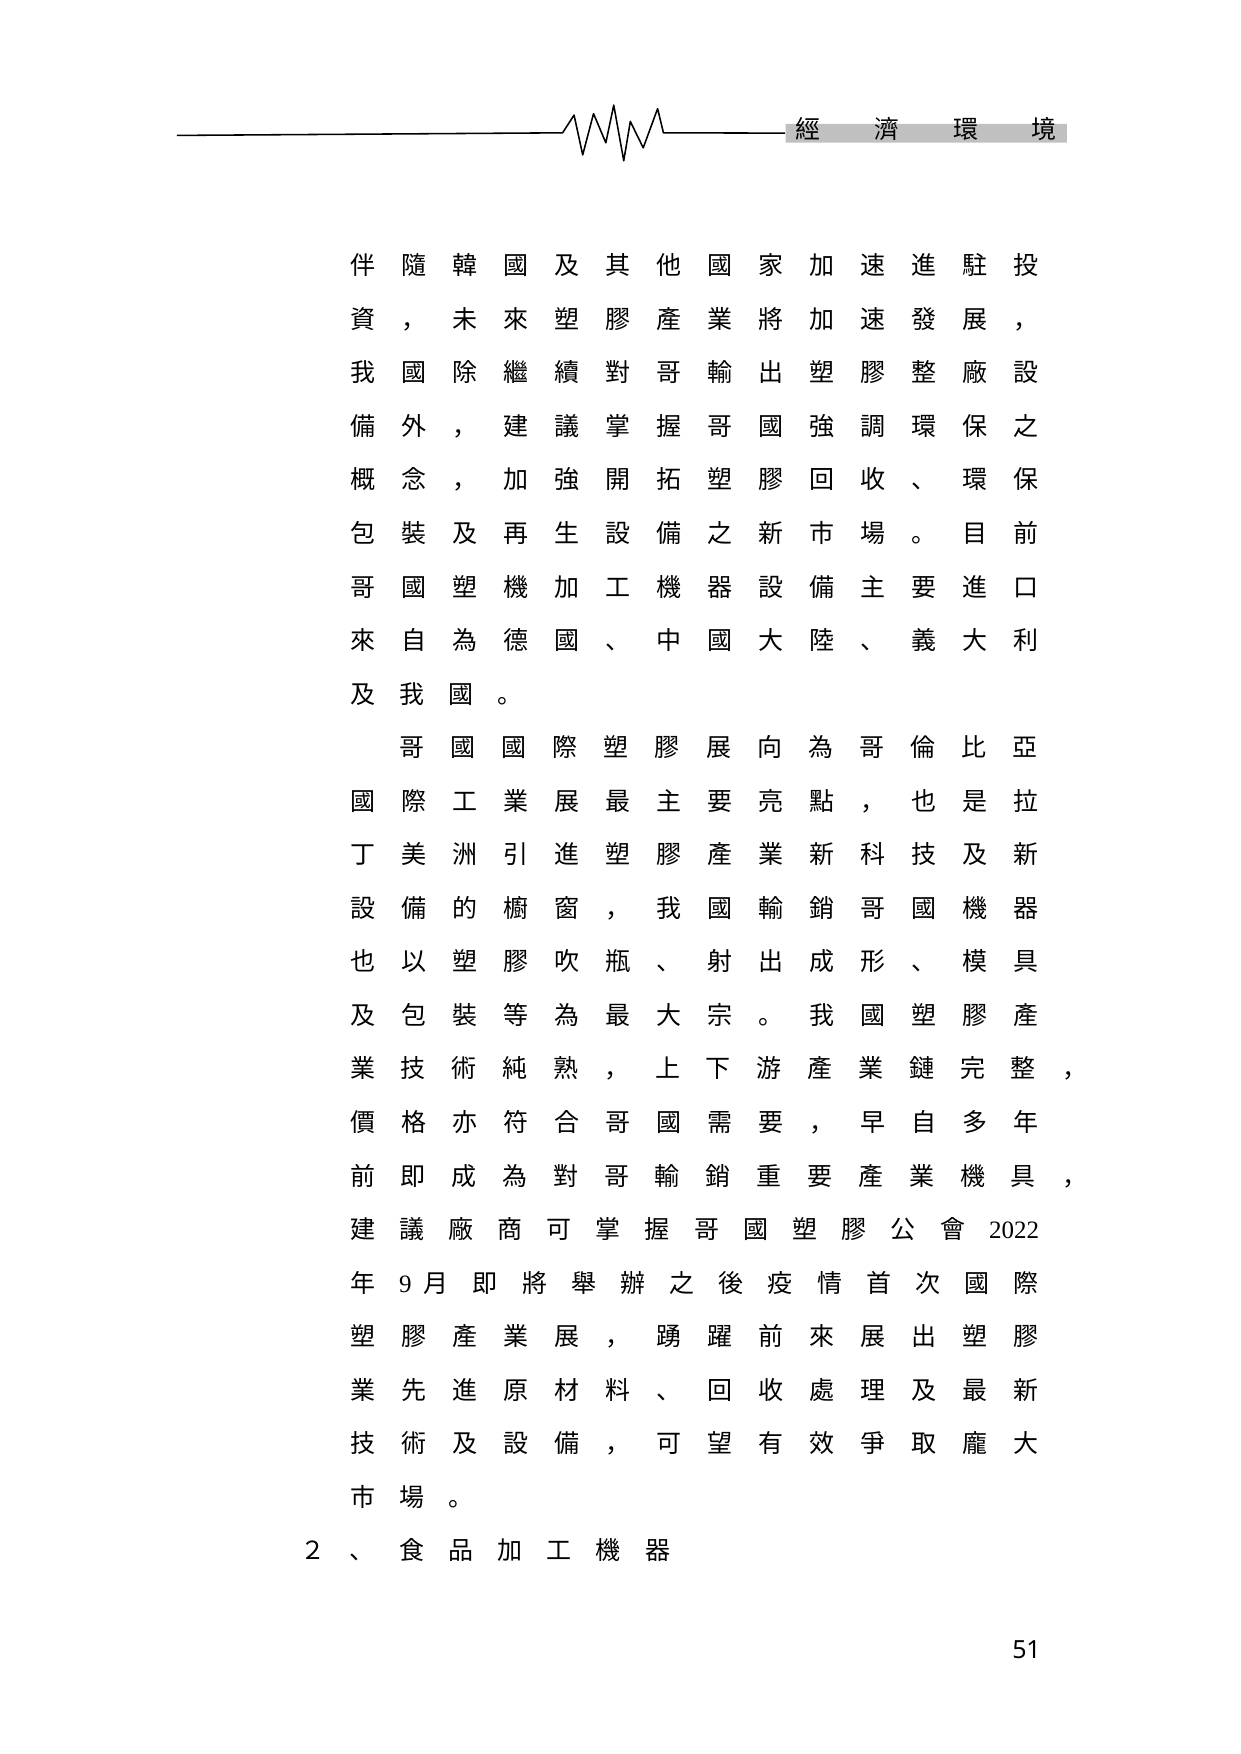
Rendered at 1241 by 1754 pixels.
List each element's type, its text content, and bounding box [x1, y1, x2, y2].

text 哥國國際塑膠展向為哥倫比亞國際工業展最主要亮點，也是拉丁美洲引進塑膠產業新科技及新設備的櫥窗，我國輸銷哥國機器也以塑膠吹瓶、射出成形、模具及包裝等為最大宗。我國塑膠產業技術純熟，上下游產業鏈完整，價格亦符合哥國需要，早自多年前即成為對哥輸銷重要產業機具，建議廠商可掌握哥國塑膠公會2022年9月即將舉辦之後疫情首次國際塑膠產業展，踴躍前來展出塑膠業先進原材料、回收處理及最新技術及設備，可望有效爭取龐大市場。 [325, 719, 1063, 1522]
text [325, 237, 1063, 719]
text ２、食品加工機器 [276, 1522, 1063, 1576]
